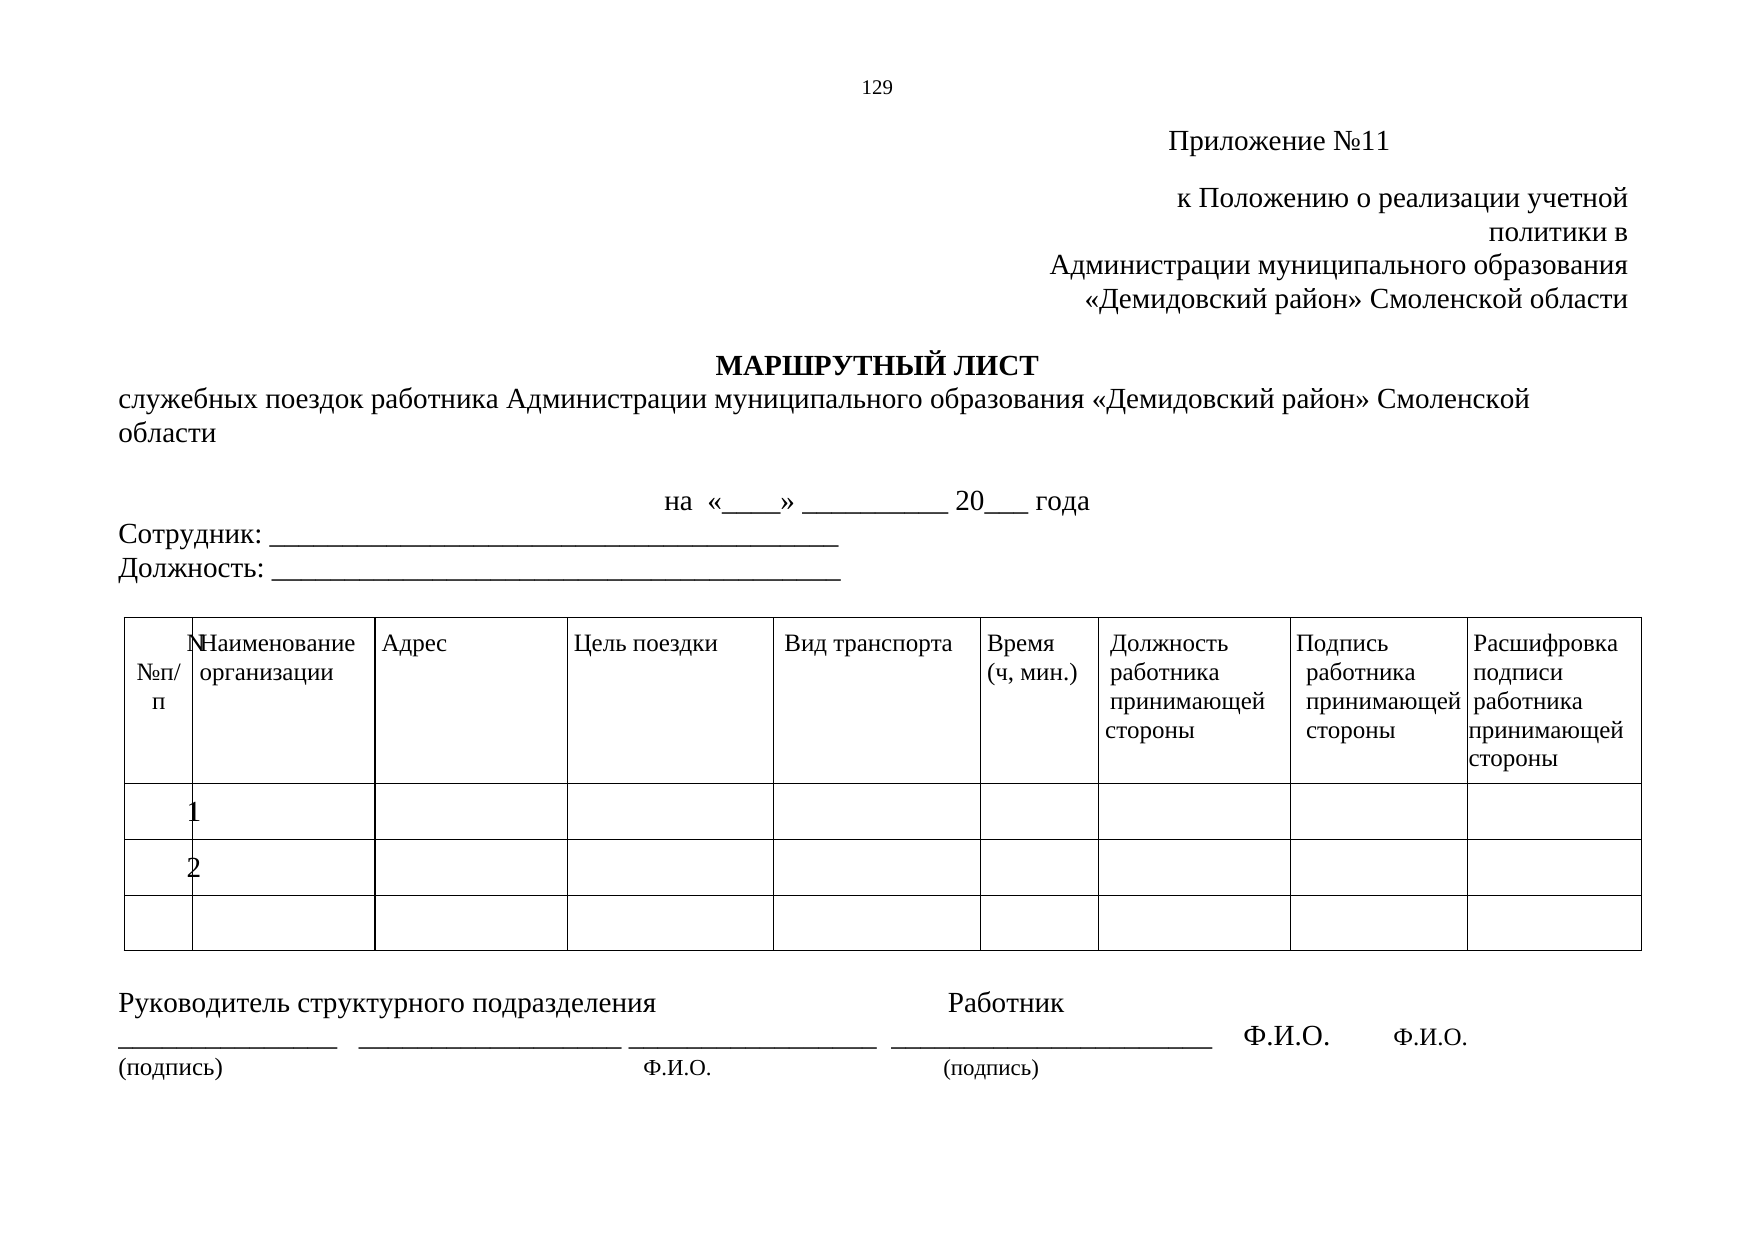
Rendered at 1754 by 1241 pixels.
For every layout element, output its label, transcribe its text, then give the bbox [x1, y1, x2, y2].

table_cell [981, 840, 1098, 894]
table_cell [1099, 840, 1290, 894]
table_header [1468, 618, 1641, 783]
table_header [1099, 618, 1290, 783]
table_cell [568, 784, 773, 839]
text МАРШРУТНЫЙ ЛИСТ [118, 348, 1636, 382]
text Сотрудник: _______________________________________ [118, 516, 1636, 550]
text _______________ __________________ _________________ ______________________ Ф.И.О. Ф.И.О. (подпись) Ф.И.О. (подпись) [118, 1018, 1636, 1081]
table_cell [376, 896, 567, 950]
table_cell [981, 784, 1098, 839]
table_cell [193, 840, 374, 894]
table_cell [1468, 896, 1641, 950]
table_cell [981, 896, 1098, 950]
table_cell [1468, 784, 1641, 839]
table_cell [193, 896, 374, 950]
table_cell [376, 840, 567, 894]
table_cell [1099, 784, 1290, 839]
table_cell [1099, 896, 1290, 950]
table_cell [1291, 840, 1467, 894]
text Приложение №11 [679, 123, 1636, 157]
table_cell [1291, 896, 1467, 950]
text Должность: _______________________________________ [118, 550, 1636, 583]
text «Демидовский район» Смоленской области [118, 281, 1628, 315]
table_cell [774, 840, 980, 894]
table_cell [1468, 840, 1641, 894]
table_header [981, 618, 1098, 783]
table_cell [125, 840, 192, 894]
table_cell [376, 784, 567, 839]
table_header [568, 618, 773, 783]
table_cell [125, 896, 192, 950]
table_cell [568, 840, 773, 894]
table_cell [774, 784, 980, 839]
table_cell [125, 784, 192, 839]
text на «____» __________ 20___ года [118, 483, 1636, 516]
text служебных поездок работника Администрации муниципального образования «Демидовский район» Смоленской области [118, 382, 1628, 449]
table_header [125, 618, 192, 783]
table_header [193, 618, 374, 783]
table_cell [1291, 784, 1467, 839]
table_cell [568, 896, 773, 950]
text Администрации муниципального образования [118, 248, 1628, 281]
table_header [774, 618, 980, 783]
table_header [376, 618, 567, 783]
text к Положению о реализации учетной [118, 157, 1628, 214]
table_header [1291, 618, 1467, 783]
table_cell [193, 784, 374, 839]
text политики в [118, 214, 1628, 248]
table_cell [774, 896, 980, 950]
text Руководитель структурного подразделения Работник [118, 985, 1636, 1018]
